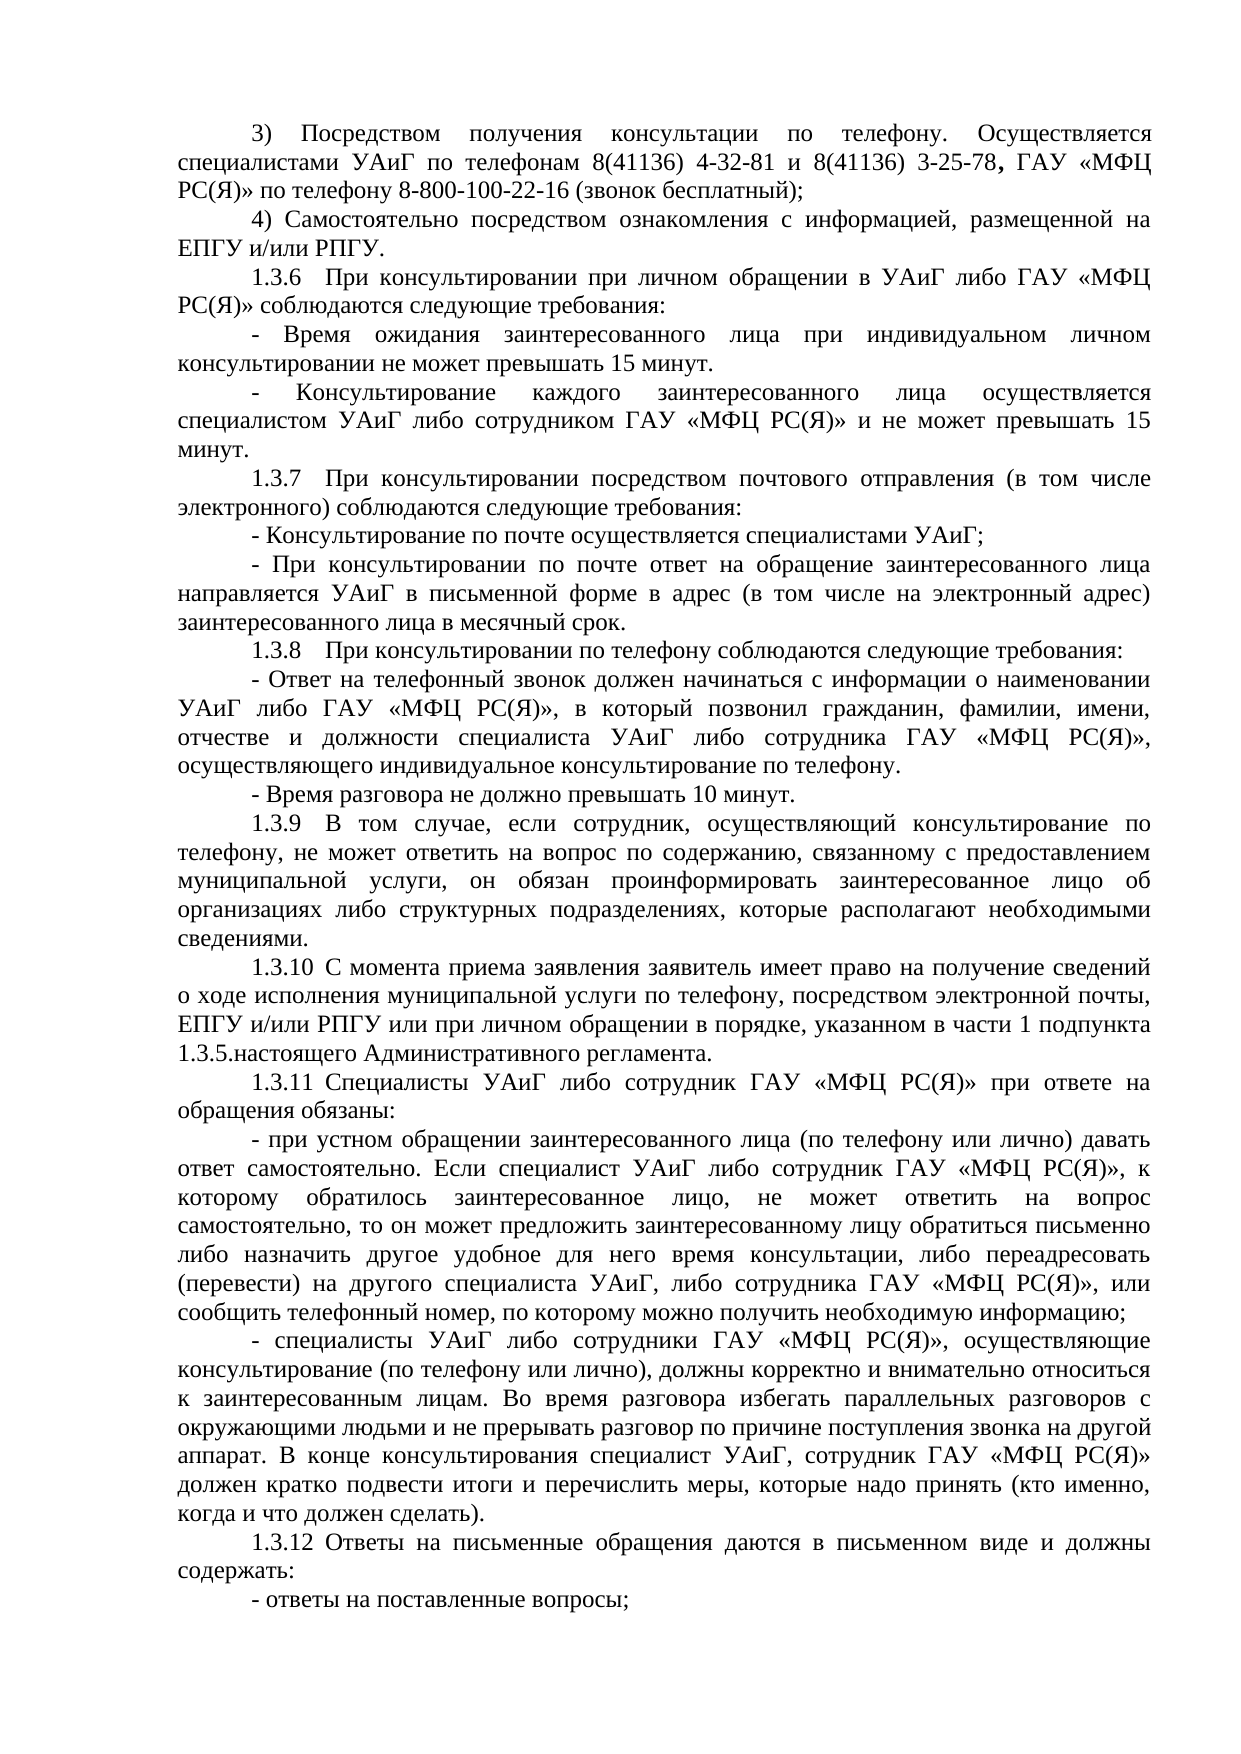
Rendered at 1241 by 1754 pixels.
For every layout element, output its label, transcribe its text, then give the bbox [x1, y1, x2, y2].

list С момента приема заявления заявитель имеет право на получение сведений о ходе исполнения муниципальной услуги по телефону, посредством электронной почты, ЕПГУ и/или РПГУ или при личном обращении в порядке, указанном в части 1 подпункта 1.3.5.настоящего Административного регламента. [177, 952, 1152, 1067]
list 4) Самостоятельно посредством ознакомления с информацией, размещенной на ЕПГУ и/или РПГУ. [177, 204, 1152, 262]
list В том случае, если сотрудник, осуществляющий консультирование по телефону, не может ответить на вопрос по содержанию, связанному с предоставлением муниципальной услуги, он обязан проинформировать заинтересованное лицо об организациях либо структурных подразделениях, которые располагают необходимыми сведениями. [177, 808, 1152, 952]
list Специалисты УАиГ либо сотрудник ГАУ «МФЦ РС(Я)» при ответе на обращения обязаны: [177, 1067, 1152, 1124]
list При консультировании при личном обращении в УАиГ либо ГАУ «МФЦ РС(Я)» соблюдаются следующие требования: [177, 262, 1152, 319]
list - ответы на поставленные вопросы; [177, 1584, 1152, 1613]
list - Консультирование каждого заинтересованного лица осуществляется специалистом УАиГ либо сотрудником ГАУ «МФЦ РС(Я)» и не может превышать 15 минут. [177, 377, 1152, 463]
list - При консультировании по почте ответ на обращение заинтересованного лица направляется УАиГ в письменной форме в адрес (в том числе на электронный адрес) заинтересованного лица в месячный срок. [177, 549, 1152, 636]
list При консультировании по телефону соблюдаются следующие требования: [177, 636, 1152, 664]
list - при устном обращении заинтересованного лица (по телефону или лично) давать ответ самостоятельно. Если специалист УАиГ либо сотрудник ГАУ «МФЦ РС(Я)», к которому обратилось заинтересованное лицо, не может ответить на вопрос самостоятельно, то он может предложить заинтересованному лицу обратиться письменно либо назначить другое удобное для него время консультации, либо переадресовать (перевести) на другого специалиста УАиГ, либо сотрудника ГАУ «МФЦ РС(Я)», или сообщить телефонный номер, по которому можно получить необходимую информацию; [177, 1124, 1152, 1326]
list - Время разговора не должно превышать 10 минут. [177, 779, 1152, 808]
list При консультировании посредством почтового отправления (в том числе электронного) соблюдаются следующие требования: [177, 463, 1152, 521]
list - Время ожидания заинтересованного лица при индивидуальном личном консультировании не может превышать 15 минут. [177, 319, 1152, 377]
list - Консультирование по почте осуществляется специалистами УАиГ; [177, 521, 1152, 549]
list Ответы на письменные обращения даются в письменном виде и должны содержать: [177, 1527, 1152, 1584]
list - Ответ на телефонный звонок должен начинаться с информации о наименовании УАиГ либо ГАУ «МФЦ РС(Я)», в который позвонил гражданин, фамилии, имени, отчестве и должности специалиста УАиГ либо сотрудника ГАУ «МФЦ РС(Я)», осуществляющего индивидуальное консультирование по телефону. [177, 664, 1152, 779]
list 3) Посредством получения консультации по телефону. Осуществляется специалистами УАиГ по телефонам 8(41136) 4-32-81 и 8(41136) 3-25-78 ГАУ «МФЦ РС(Я)» по телефону 8-800-100-22-16 (звонок бесплатный); [177, 118, 1152, 204]
list - специалисты УАиГ либо сотрудники ГАУ «МФЦ РС(Я)», осуществляющие консультирование (по телефону или лично), должны корректно и внимательно относиться к заинтересованным лицам. Во время разговора избегать параллельных разговоров с окружающими людьми и не прерывать разговор по причине поступления звонка на другой аппарат. В конце консультирования специалист УАиГ, сотрудник ГАУ «МФЦ РС(Я)» должен кратко подвести итоги и перечислить меры, которые надо принять (кто именно, когда и что должен сделать). [177, 1326, 1152, 1527]
